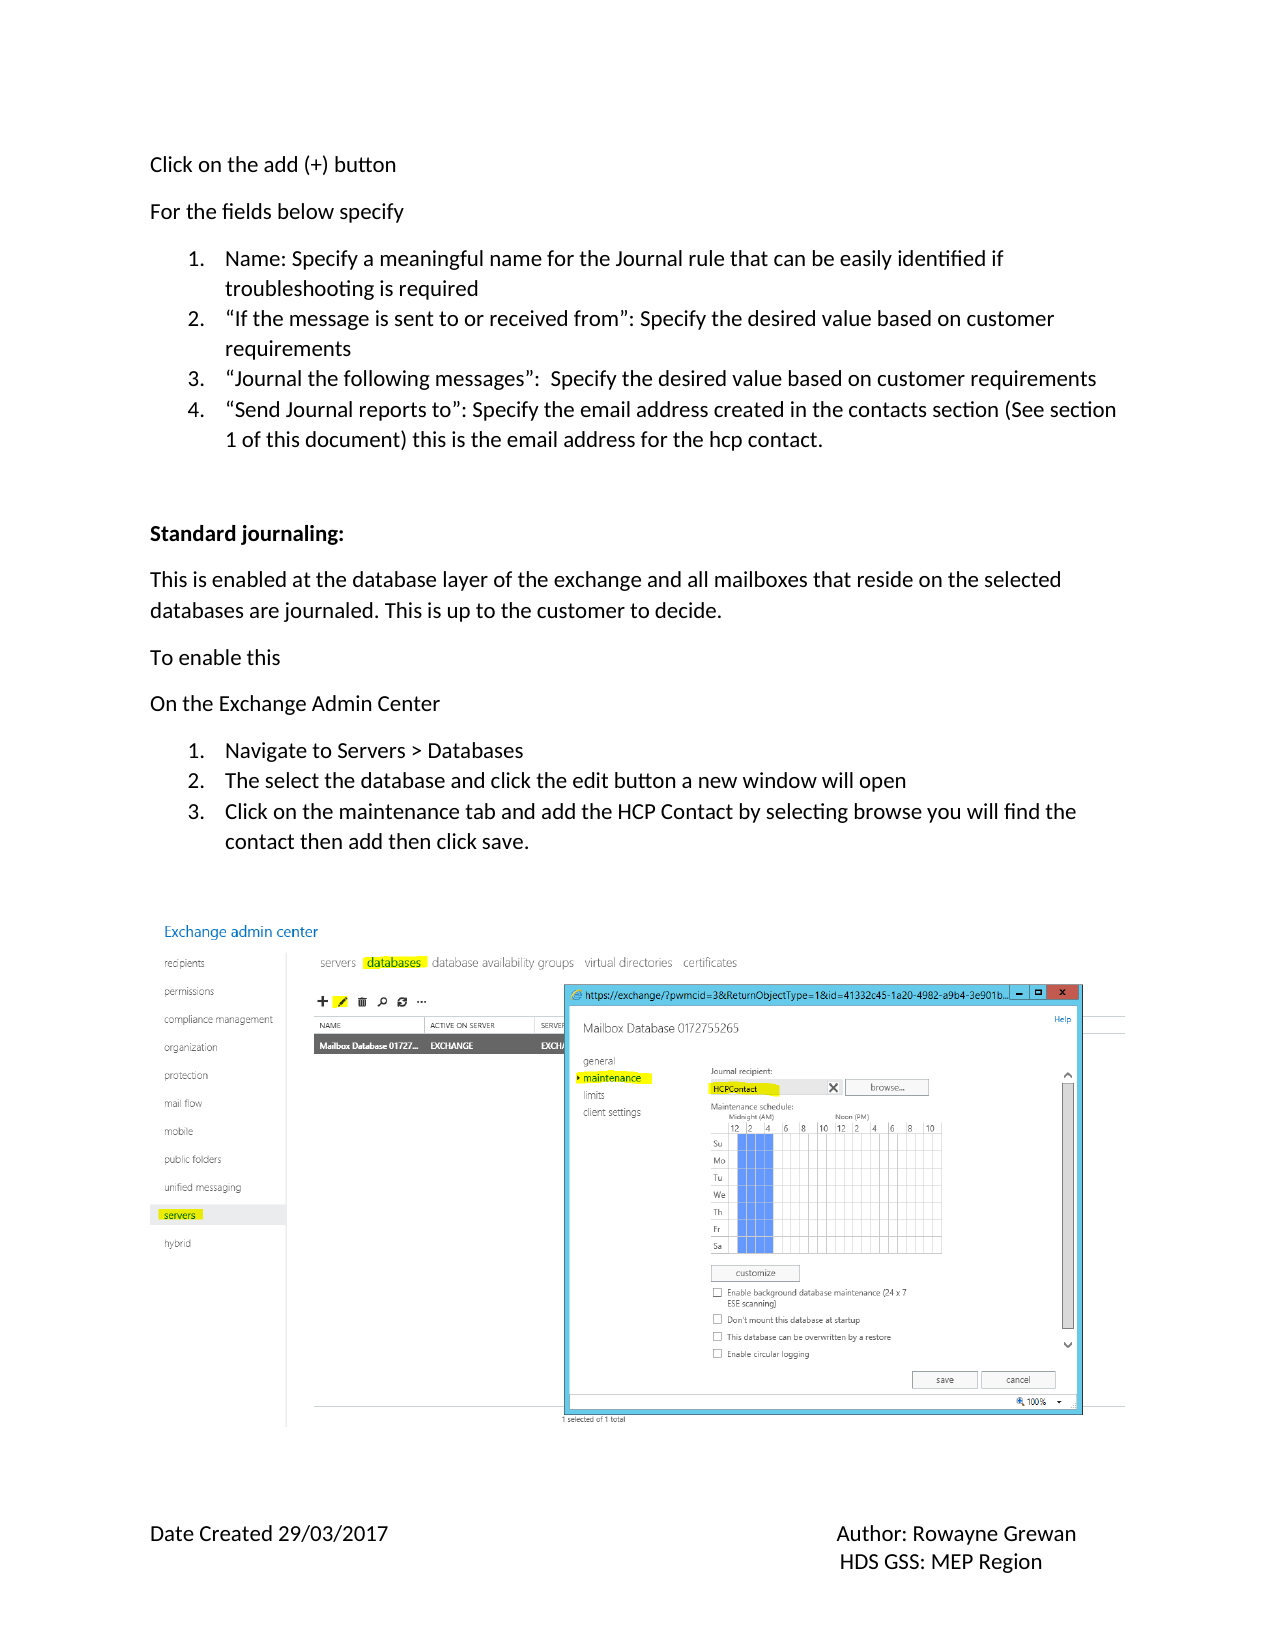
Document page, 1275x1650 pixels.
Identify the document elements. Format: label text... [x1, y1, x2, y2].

list The select the database and click the edit button a new window will open [187, 767, 1125, 795]
text Standard journaling: [150, 519, 1125, 547]
text For the fields below specify [150, 197, 1125, 225]
text To enable this [150, 643, 1125, 671]
list Click on the maintenance tab and add the HCP Contact by selecting browse you will find the contact then add then click save. [187, 797, 1125, 855]
list Navigate to Servers > Databases [187, 736, 1125, 764]
text Click on the add (+) button [150, 150, 1125, 178]
list “Journal the following messages”: Specify the desired value based on customer requirements [187, 364, 1125, 393]
text On the Exchange Admin Center [150, 689, 1125, 718]
picture [150, 920, 1125, 1427]
text This is enabled at the database layer of the exchange and all mailboxes that reside on the selected databases are journaled. This is up to the customer to decide. [150, 566, 1125, 624]
list Name: Specify a meaningful name for the Journal rule that can be easily identified if troubleshooting is required [187, 244, 1125, 302]
list “If the message is sent to or received from”: Specify the desired value based on customer requirements [187, 304, 1125, 362]
list “Send Journal reports to”: Specify the email address created in the contacts section (See section 1 of this document) this is the email address for the hcp contact. [187, 395, 1125, 453]
